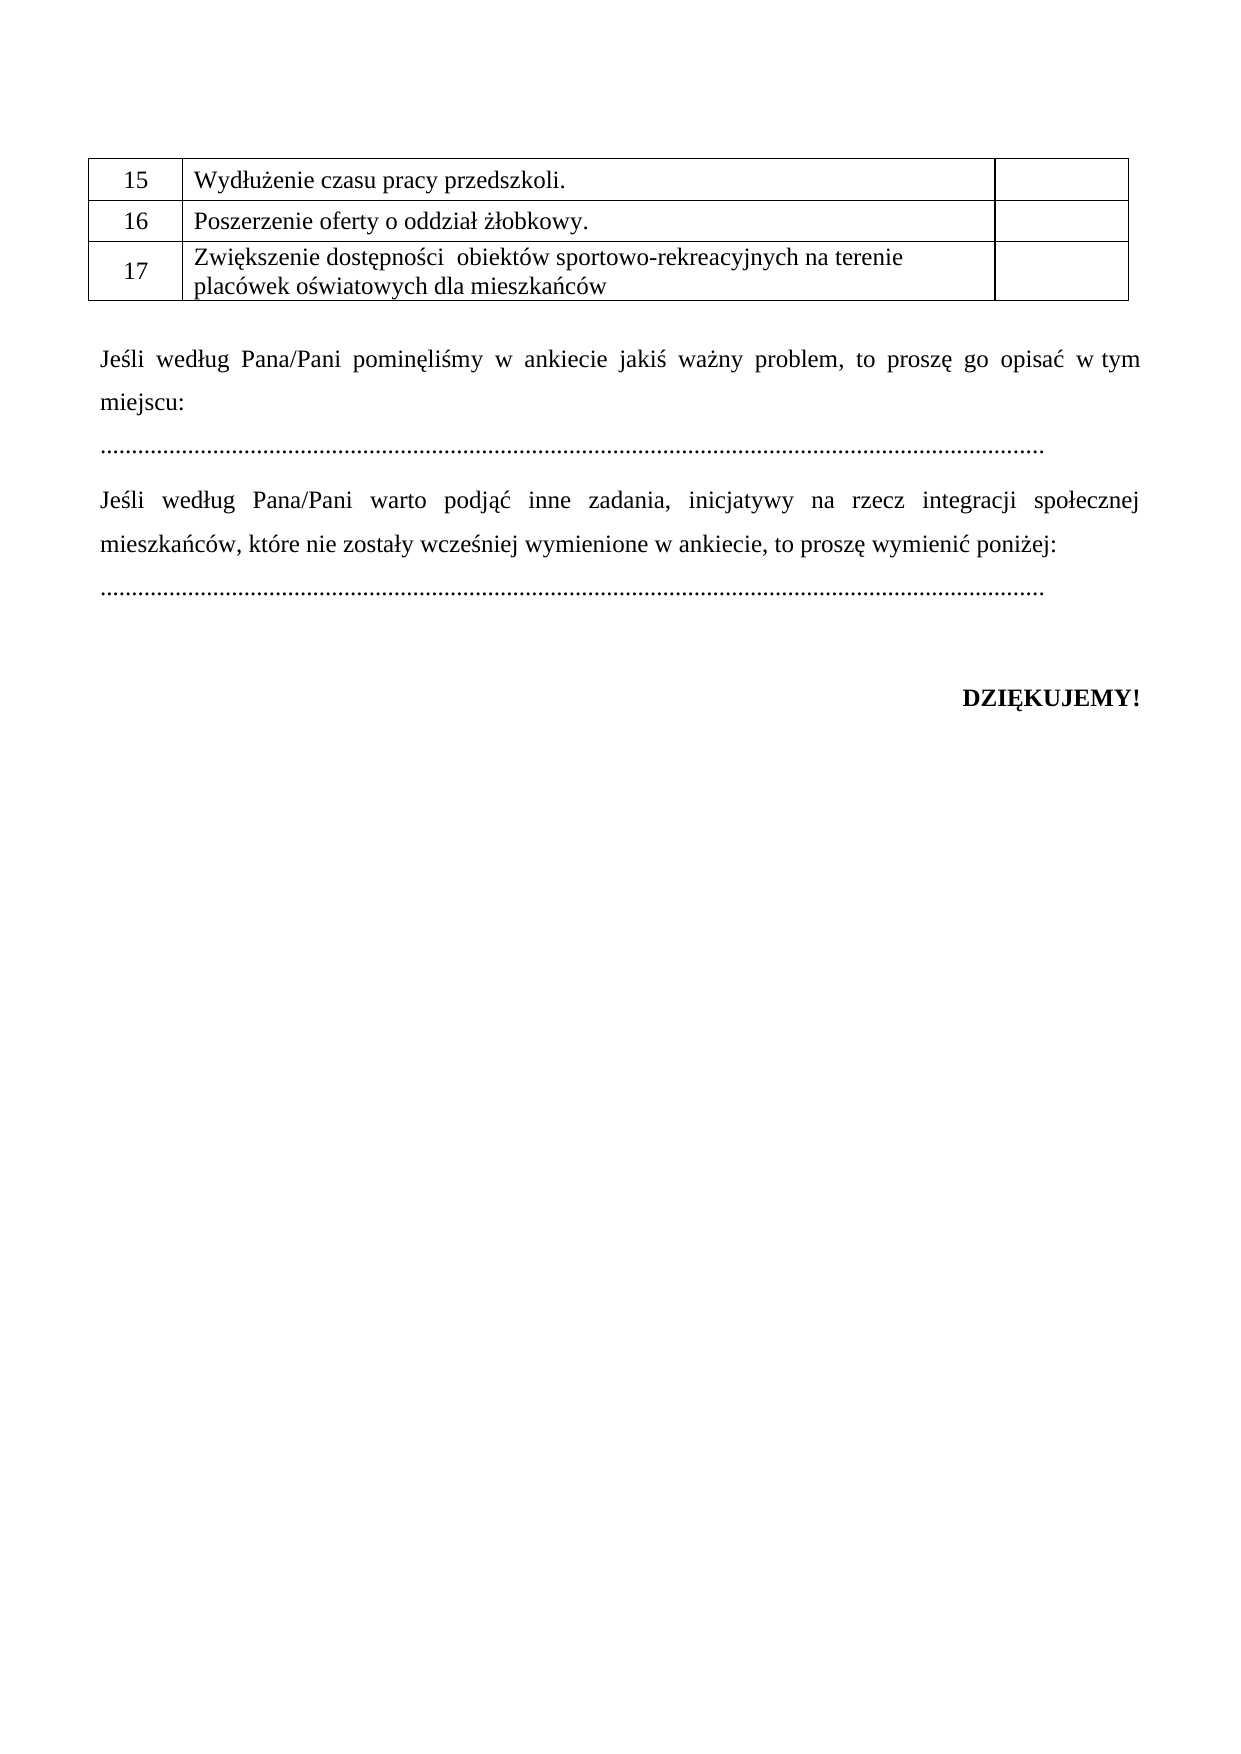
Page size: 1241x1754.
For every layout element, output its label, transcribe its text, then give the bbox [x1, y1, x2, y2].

table_cell 15 [89, 159, 182, 200]
table_cell Wydłużenie czasu pracy przedszkoli. [183, 159, 994, 200]
text DZIĘKUJEMY! [100, 683, 1140, 712]
text Jeśli według Pana/Pani pominęliśmy w ankiecie jakiś ważny problem, to proszę go opisać w tym miejscu: [100, 344, 1140, 416]
table_cell [996, 242, 1128, 299]
table_cell Poszerzenie oferty o oddział żłobkowy. [183, 201, 994, 241]
table_cell 16 [89, 201, 182, 241]
table_cell [996, 159, 1128, 200]
text Jeśli według Pana/Pani warto podjąć inne zadania, inicjatywy na rzecz integracji społecznej mieszkańców, które nie zostały wcześniej wymienione w ankiecie, to proszę wymienić poniżej: [100, 486, 1140, 557]
table_cell [996, 201, 1128, 241]
table_cell 17 [89, 242, 182, 299]
table_cell Zwiększenie dostępności obiektów sportowo-rekreacyjnych na terenie placówek oświatowych dla mieszkańców [183, 242, 994, 299]
